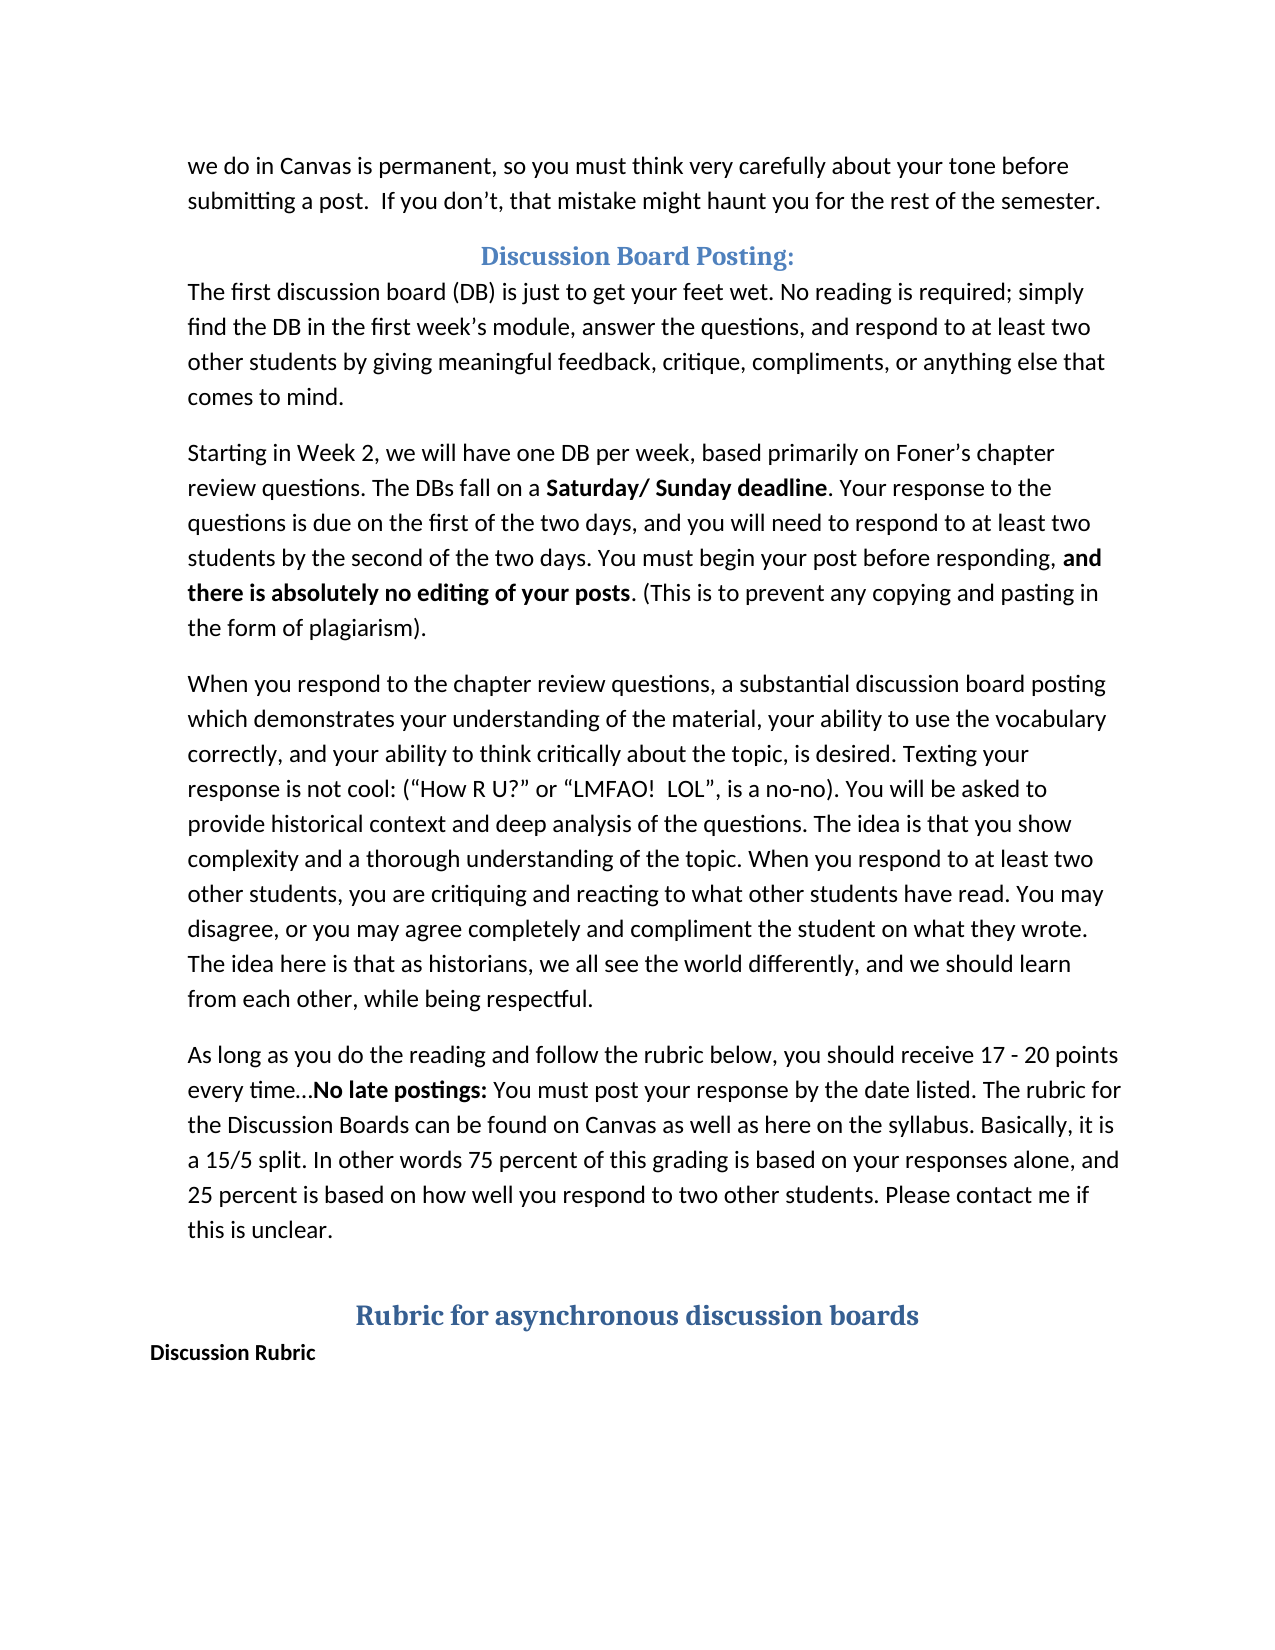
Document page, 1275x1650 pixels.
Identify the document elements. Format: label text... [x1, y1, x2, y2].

text When you respond to the chapter review questions, a substantial discussion board posting which demonstrates your understanding of the material, your ability to use the vocabulary correctly, and your ability to think critically about the topic, is desired. Texting your response is not cool: (“How R U?” or “LMFAO! LOL”, is a no-no). You will be asked to provide historical context and deep analysis of the questions. The idea is that you show complexity and a thorough understanding of the topic. When you respond to at least two other students, you are critiquing and reacting to what other students have read. You may disagree, or you may agree completely and compliment the student on what they wrote. The idea here is that as historians, we all see the world differently, and we should learn from each other, while being respectful. [187, 668, 1125, 1014]
subtitle Rubric for asynchronous discussion boards [150, 1299, 1125, 1333]
text Discussion Rubric [150, 1338, 1125, 1366]
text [187, 150, 1125, 216]
text The first discussion board (DB) is just to get your feet wet. No reading is required; simply find the DB in the first week’s module, answer the questions, and respond to at least two other students by giving meaningful feedback, critique, compliments, or anything else that comes to mind. [187, 277, 1125, 412]
text Starting in Week 2, we will have one DB per week, based primarily on Foner’s chapter review questions. The DBs fall on a Saturday/ Sunday deadline. Your response to the questions is due on the first of the two days, and you will need to respond to at least two students by the second of the two days. You must begin your post before responding, and there is absolutely no editing of your posts. (This is to prevent any copying and pasting in the form of plagiarism). [187, 437, 1125, 643]
text As long as you do the reading and follow the rubric below, you should receive 17 - 20 points every time…No late postings: You must post your response by the date listed. The rubric for the Discussion Boards can be found on Canvas as well as here on the syllabus. Basically, it is a 15/5 split. In other words 75 percent of this grading is based on your responses alone, and 25 percent is based on how well you respond to two other students. Please contact me if this is unclear. [187, 1039, 1125, 1244]
subtitle Discussion Board Posting: [150, 241, 1125, 272]
